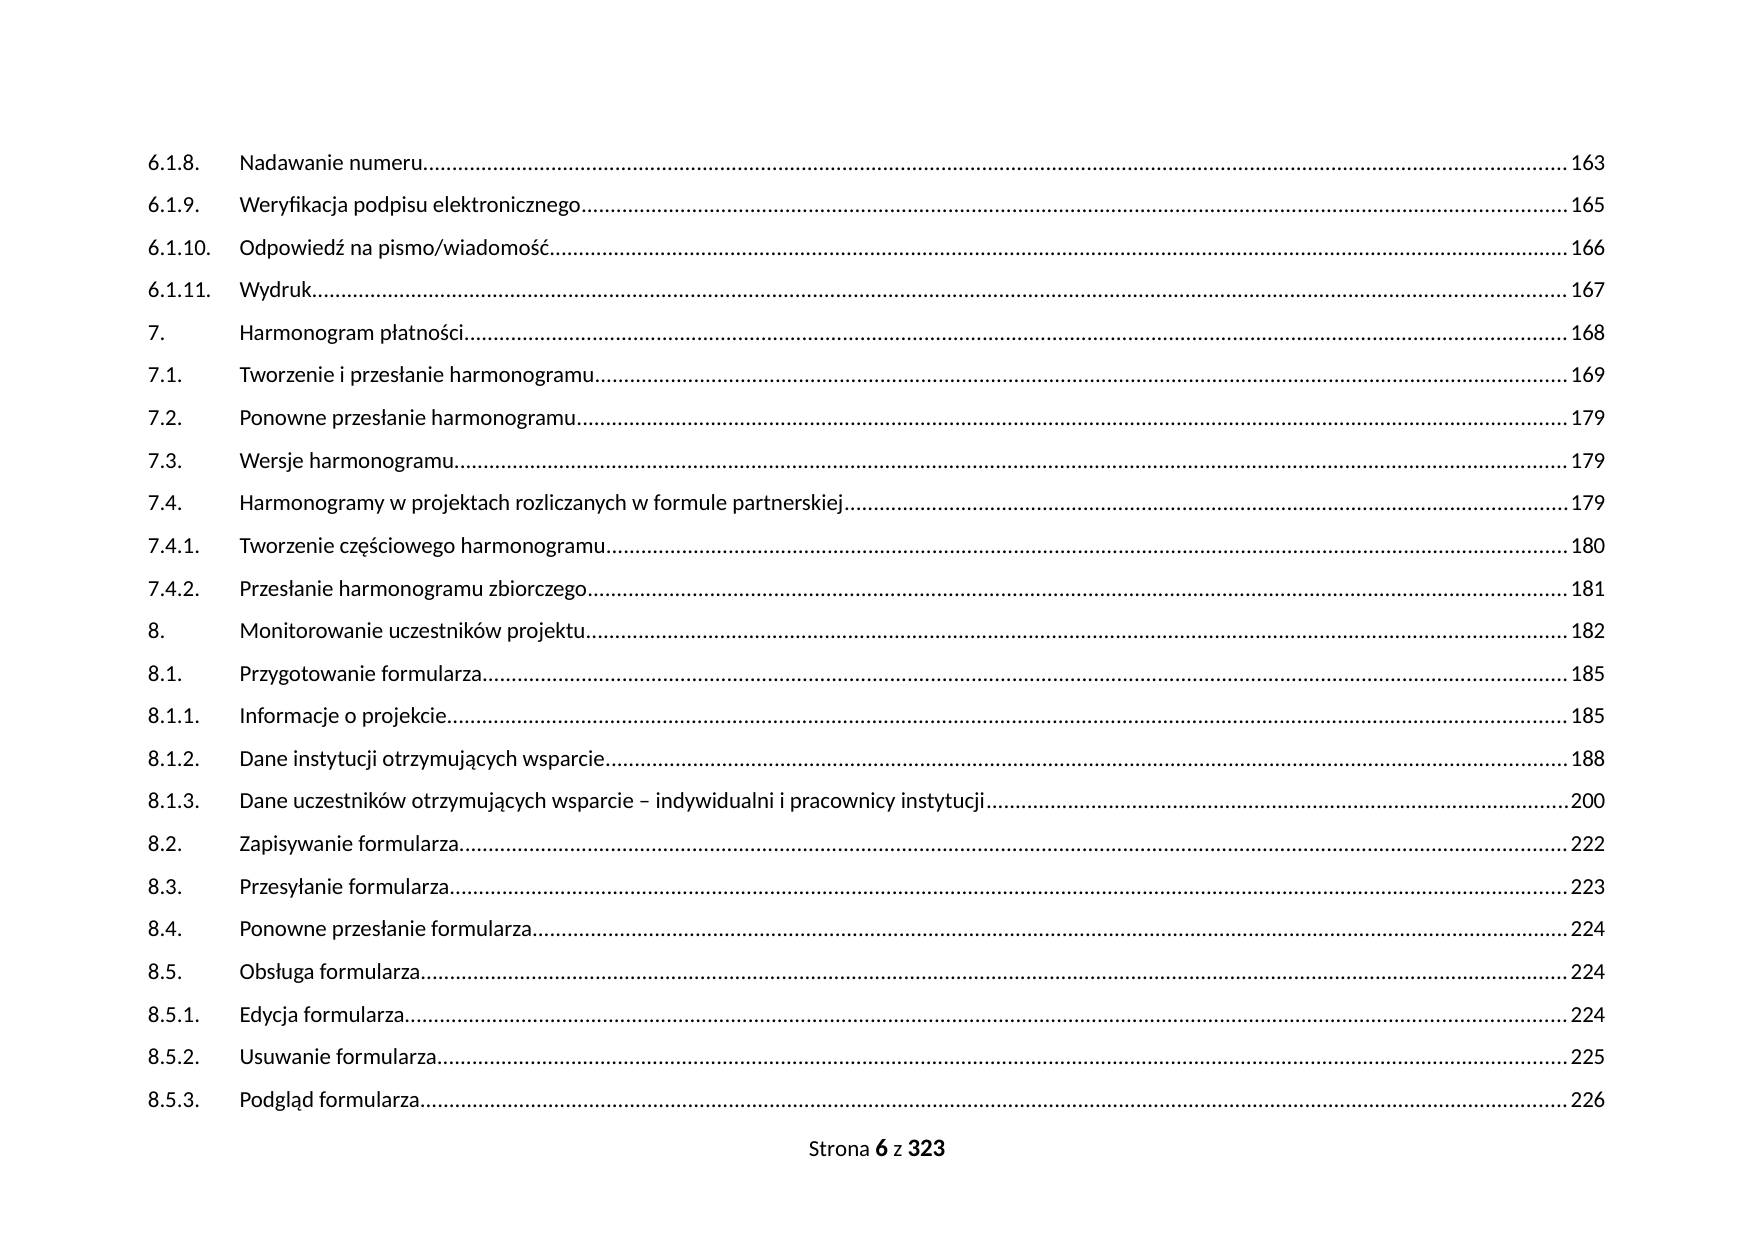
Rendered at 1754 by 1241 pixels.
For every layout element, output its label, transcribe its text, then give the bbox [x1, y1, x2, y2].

text 7.3. Wersje harmonogramu 179 [148, 446, 1606, 474]
text 8.3. Przesyłanie formularza 223 [148, 872, 1606, 900]
text 7.2. Ponowne przesłanie harmonogramu 179 [148, 403, 1606, 431]
text 7.4. Harmonogramy w projektach rozliczanych w formule partnerskiej 179 [148, 488, 1606, 516]
text 8.1.3. Dane uczestników otrzymujących wsparcie – indywidualni i pracownicy instytucji 200 [148, 787, 1606, 815]
text 7. Harmonogram płatności 168 [148, 318, 1606, 346]
text 7.4.1. Tworzenie częściowego harmonogramu 180 [148, 531, 1606, 559]
text 6.1.8. Nadawanie numeru 163 [148, 148, 1606, 176]
text 7.4.2. Przesłanie harmonogramu zbiorczego 181 [148, 574, 1606, 602]
text 8.1. Przygotowanie formularza 185 [148, 659, 1606, 687]
text 6.1.10. Odpowiedź na pismo/wiadomość 166 [148, 233, 1606, 261]
text 8.5.2. Usuwanie formularza 225 [148, 1042, 1606, 1070]
text 8.5. Obsługa formularza 224 [148, 957, 1606, 985]
text 8.5.1. Edycja formularza 224 [148, 1000, 1606, 1028]
text 8.4. Ponowne przesłanie formularza 224 [148, 914, 1606, 942]
text 8. Monitorowanie uczestników projektu 182 [148, 616, 1606, 644]
text 6.1.11. Wydruk 167 [148, 275, 1606, 303]
text 8.5.3. Podgląd formularza 226 [148, 1085, 1606, 1113]
text 8.1.2. Dane instytucji otrzymujących wsparcie 188 [148, 744, 1606, 772]
text 7.1. Tworzenie i przesłanie harmonogramu 169 [148, 361, 1606, 389]
text 8.2. Zapisywanie formularza 222 [148, 829, 1606, 857]
text 6.1.9. Weryfikacja podpisu elektronicznego 165 [148, 190, 1606, 218]
text 8.1.1. Informacje o projekcie 185 [148, 701, 1606, 729]
